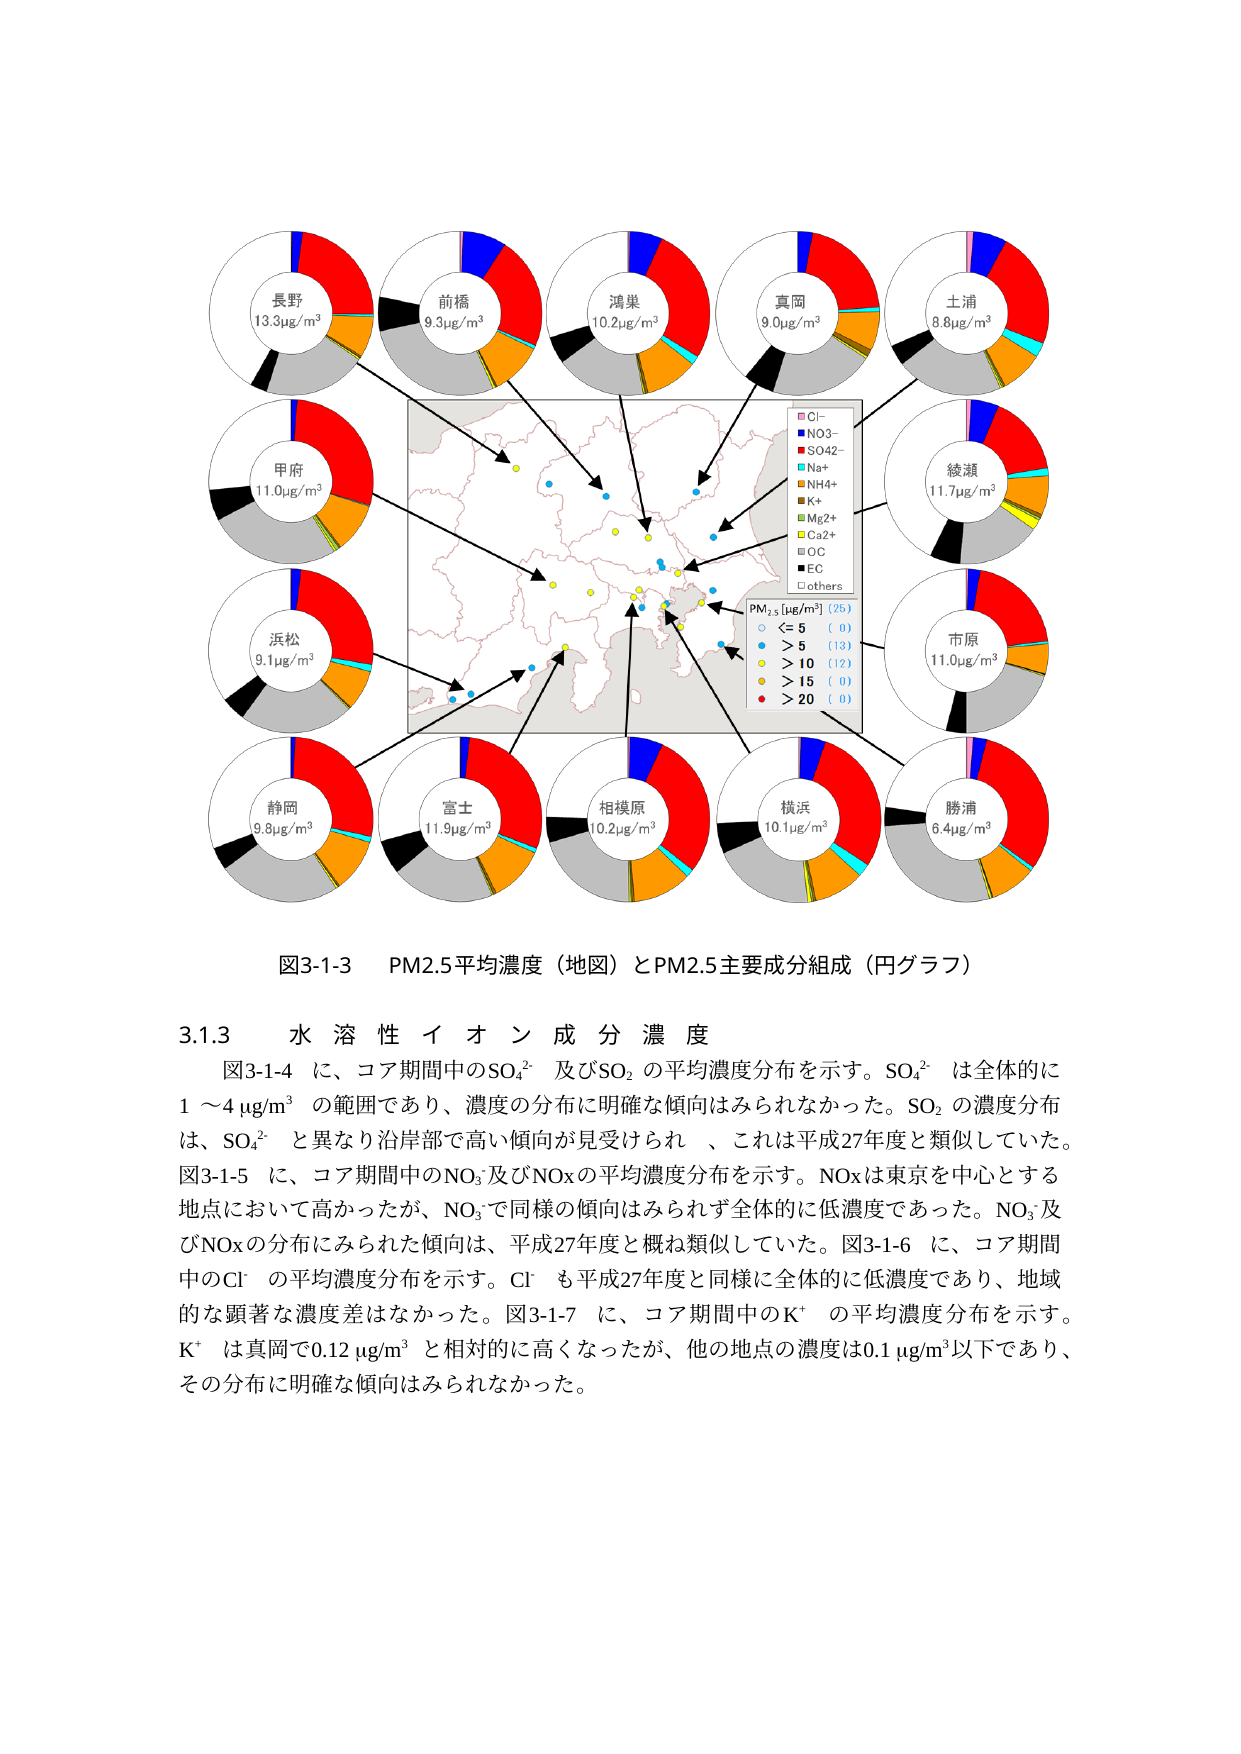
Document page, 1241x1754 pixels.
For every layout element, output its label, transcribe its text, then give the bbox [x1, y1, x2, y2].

picture [186, 230, 1068, 907]
text 図3-1-4に、コア期間中のSO42-及びSO2の平均濃度分布を示す。SO42-は全体的に1～4 g/m3の範囲であり、濃度の分布に明確な傾向はみられなかった。SO2の濃度分布は、SO42-と異なり沿岸部で高い傾向が見受けられ、これは平成27年度と類似していた。図3-1-5に、コア期間中のNO3-及びNOxの平均濃度分布を示す。NOxは東京を中心とする地点において高かったが、NO3-で同様の傾向はみられず全体的に低濃度であった。NO3-及びNOxの分布にみられた傾向は、平成27年度と概ね類似していた。図3-1-6に、コア期間中のCl-の平均濃度分布を示す。Cl-も平成27年度と同様に全体的に低濃度であり、地域的な顕著な濃度差はなかった。図3-1-7に、コア期間中のK+の平均濃度分布を示す。K+は真岡で0.12 g/m3と相対的に高くなったが、他の地点の濃度は0.1 g/m3以下であり、その分布に明確な傾向はみられなかった。 [178, 1051, 1062, 1400]
text 3.1.3 水溶性イオン成分濃度 [178, 1017, 1062, 1051]
text 図3-1-3 PM2.5平均濃度（地図）とPM2.5主要成分組成（円グラフ） [178, 947, 1062, 982]
